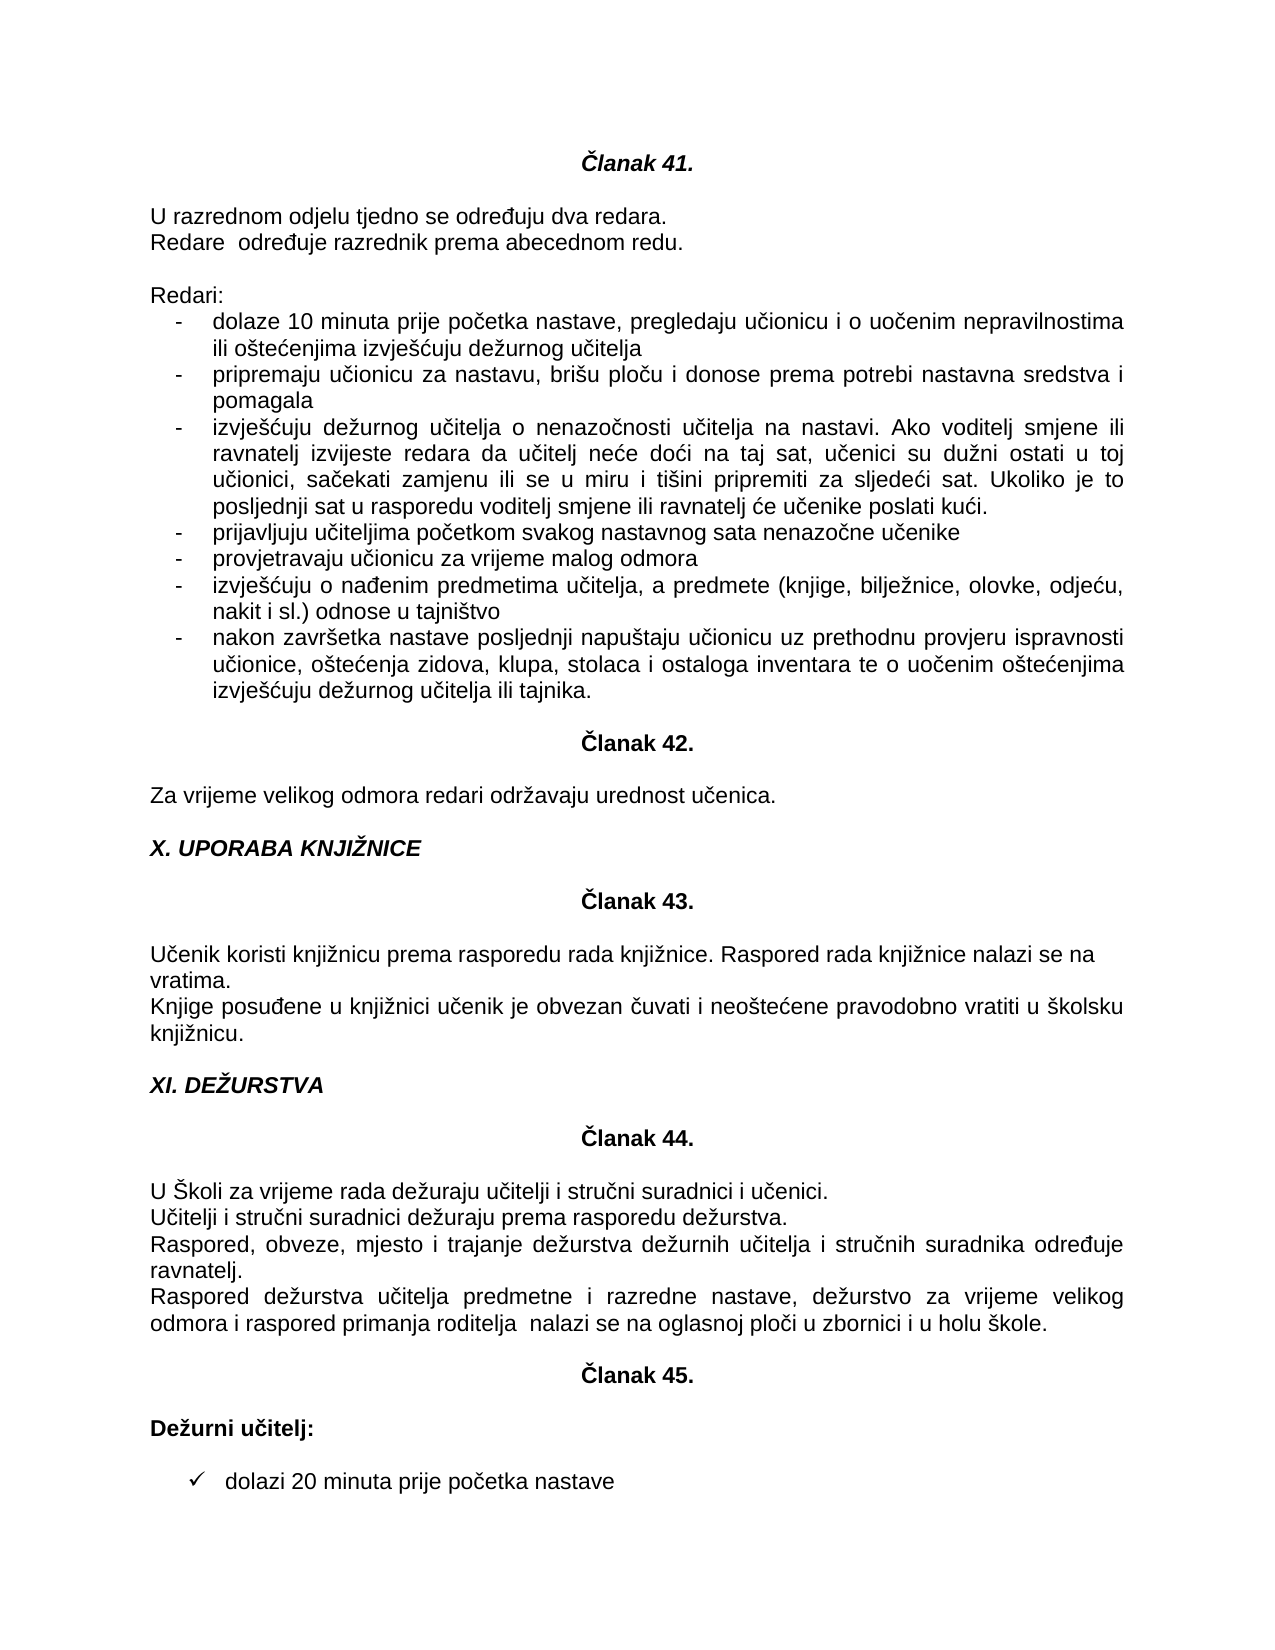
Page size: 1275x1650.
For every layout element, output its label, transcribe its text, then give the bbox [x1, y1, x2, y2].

text U razrednom odjelu tjedno se određuju dva redara. [150, 203, 1125, 229]
text Raspored dežurstva učitelja predmetne i razredne nastave, dežurstvo za vrijeme velikog odmora i raspored primanja roditelja nalazi se na oglasnoj ploči u zbornici i u holu škole. [150, 1283, 1125, 1336]
text U Školi za vrijeme rada dežuraju učitelji i stručni suradnici i učenici. [150, 1178, 1125, 1204]
text XI. DEŽURSTVA [150, 1072, 1125, 1099]
list izvješćuju o nađenim predmetima učitelja, a predmete (knjige, bilježnice, olovke, odjeću, nakit i sl.) odnose u tajništvo [175, 572, 1125, 624]
text Knjige posuđene u knjižnici učenik je obvezan čuvati i neoštećene pravodobno vratiti u školsku knjižnicu. [150, 993, 1125, 1046]
text Članak 41. [150, 150, 1125, 176]
list izvješćuju dežurnog učitelja o nenazočnosti učitelja na nastavi. Ako voditelj smjene ili ravnatelj izvijeste redara da učitelj neće doći na taj sat, učenici su dužni ostati u toj učionici, sačekati zamjenu ili se u miru i tišini pripremiti za sljedeći sat. Ukoliko je to posljednji sat u rasporedu voditelj smjene ili ravnatelj će učenike poslati kući. [175, 413, 1125, 519]
text Članak 43. [150, 888, 1125, 914]
text Za vrijeme velikog odmora redari održavaju urednost učenica. [150, 782, 1125, 809]
text Članak 44. [150, 1125, 1125, 1151]
text X. UPORABA KNJIŽNICE [150, 835, 1125, 862]
list dolazi 20 minuta prije početka nastave [187, 1468, 1125, 1494]
list nakon završetka nastave posljednji napuštaju učionicu uz prethodnu provjeru ispravnosti učionice, oštećenja zidova, klupa, stolaca i ostaloga inventara te o uočenim oštećenjima izvješćuju dežurnog učitelja ili tajnika. [175, 624, 1125, 703]
list prijavljuju učiteljima početkom svakog nastavnog sata nenazočne učenike [175, 519, 1125, 545]
list pripremaju učionicu za nastavu, brišu ploču i donose prema potrebi nastavna sredstva i pomagala [175, 361, 1125, 413]
text Članak 42. [150, 730, 1125, 756]
text Dežurni učitelj: [150, 1415, 1125, 1441]
list dolaze 10 minuta prije početka nastave, pregledaju učionicu i o uočenim nepravilnostima ili oštećenjima izvješćuju dežurnog učitelja [175, 308, 1125, 361]
text Redari: [150, 282, 1125, 308]
text Učitelji i stručni suradnici dežuraju prema rasporedu dežurstva. [150, 1204, 1125, 1231]
text Učenik koristi knjižnicu prema rasporedu rada knjižnice. Raspored rada knjižnice nalazi se na vratima. [150, 941, 1125, 993]
text Članak 45. [150, 1362, 1125, 1389]
text Redare određuje razrednik prema abecednom redu. [150, 229, 1125, 255]
list provjetravaju učionicu za vrijeme malog odmora [175, 545, 1125, 572]
text Raspored, obveze, mjesto i trajanje dežurstva dežurnih učitelja i stručnih suradnika određuje ravnatelj. [150, 1231, 1125, 1283]
